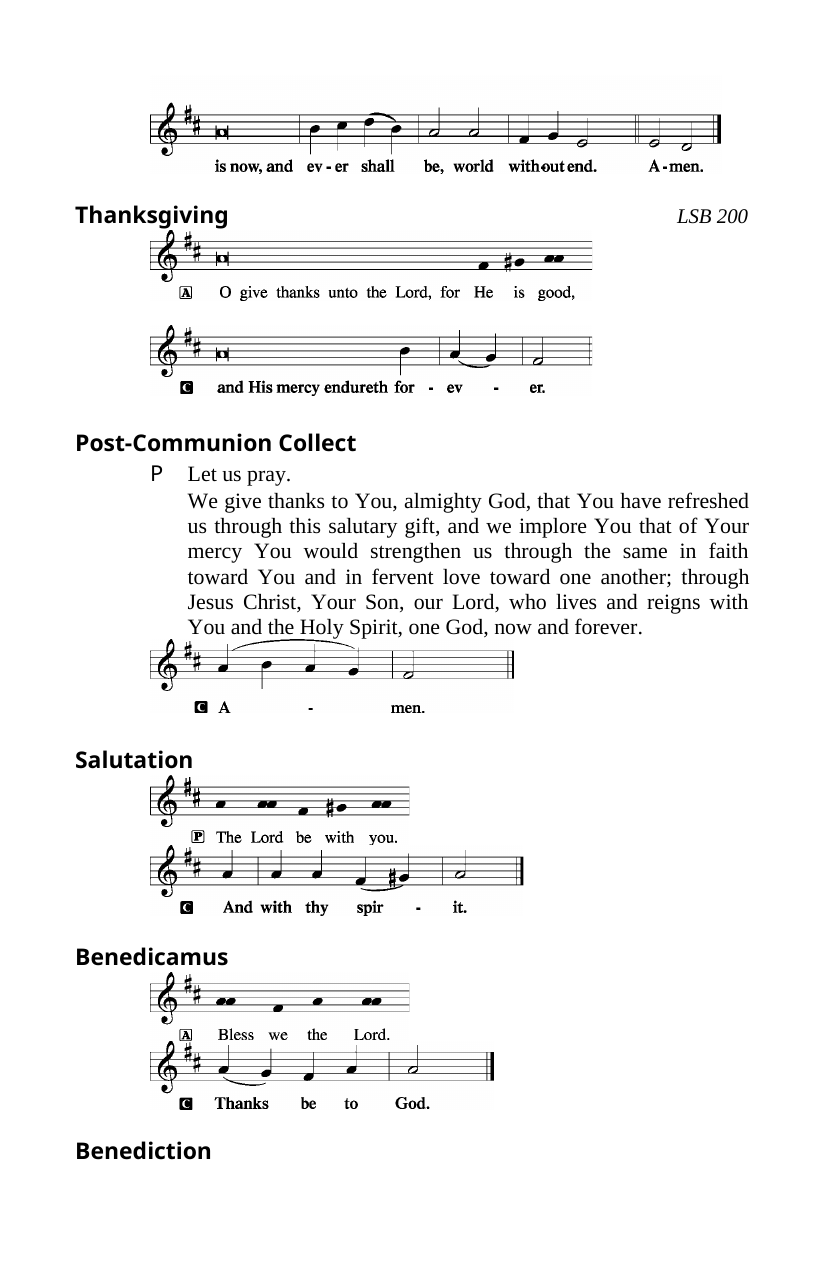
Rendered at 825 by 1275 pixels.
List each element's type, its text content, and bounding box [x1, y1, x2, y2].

text P Let us pray. [150, 458, 750, 488]
picture [150, 775, 524, 916]
text Post-Communion Collect [75, 427, 750, 458]
picture [150, 75, 722, 174]
text Salutation [75, 744, 750, 775]
text Thanksgiving LSB 200 [75, 199, 750, 230]
text We give thanks to You, almighty God, that You have refreshed us through this salutary gift, and we implore You that of Your mercy You would strengthen us through the same in faith toward You and in fervent love toward one another; through Jesus Christ, Your Son, our Lord, who lives and reigns with You and the Holy Spirit, one God, now and forever. [187, 488, 750, 639]
text Benedicamus [75, 941, 750, 972]
picture [150, 325, 593, 396]
picture [150, 230, 593, 301]
text Benediction [75, 1135, 750, 1166]
picture [150, 639, 514, 713]
picture [150, 972, 494, 1110]
